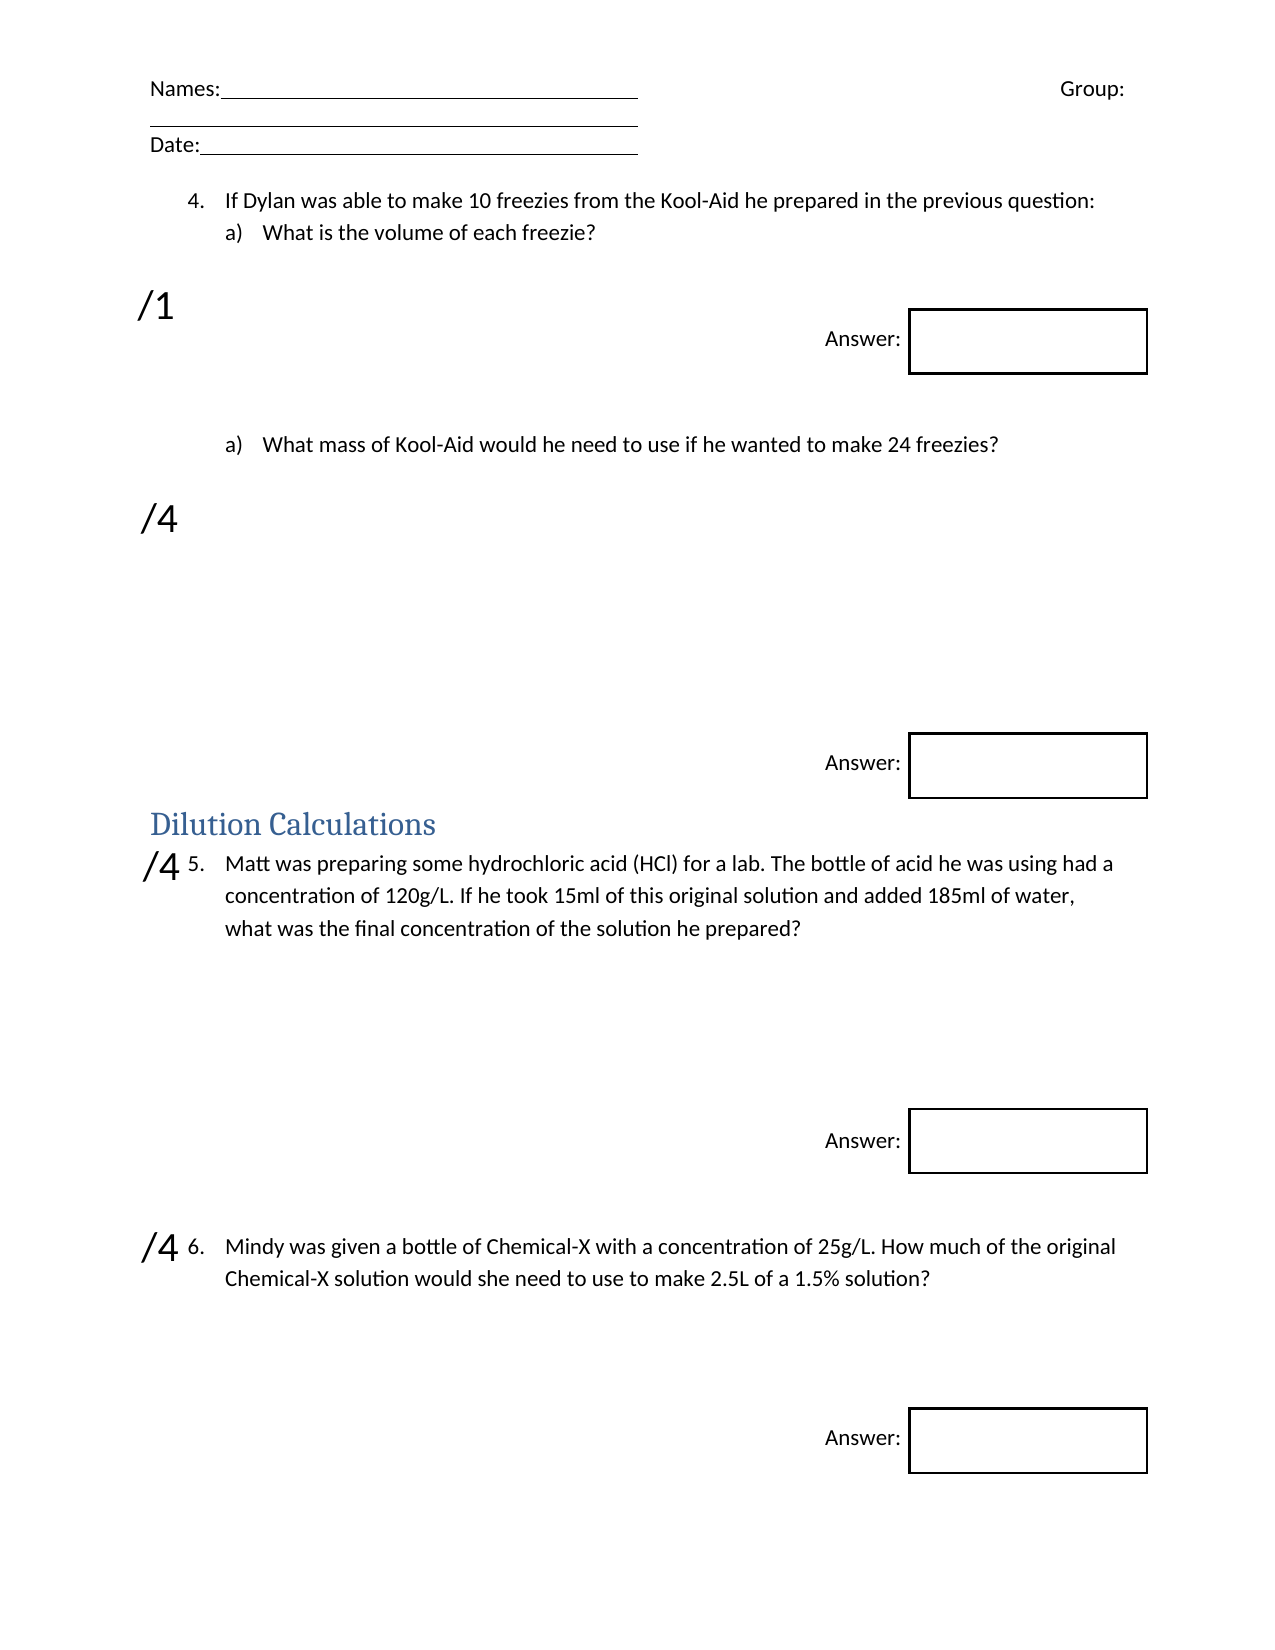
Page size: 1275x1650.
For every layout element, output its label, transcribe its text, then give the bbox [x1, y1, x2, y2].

list If Dylan was able to make 10 freezies from the Kool-Aid he prepared in the previous question: [187, 186, 1125, 214]
list Mindy was given a bottle of Chemical-X with a concentration of 25g/L. How much of the original Chemical-X solution would she need to use to make 2.5L of a 1.5% solution? [187, 1232, 1125, 1292]
list What is the volume of each freezie? [225, 218, 1125, 246]
subtitle Dilution Calculations [150, 805, 1125, 844]
list What mass of Kool-Aid would he need to use if he wanted to make 24 freezies? [225, 430, 1125, 458]
text Answer: [825, 748, 908, 776]
list Matt was preparing some hydrochloric acid (HCl) for a lab. The bottle of acid he was using had a concentration of 120g/L. If he took 15ml of this original solution and added 185ml of water, what was the final concentration of the solution he prepared? [187, 849, 1125, 942]
text Answer: [150, 1126, 908, 1154]
text Answer: [150, 324, 908, 352]
text Answer: [150, 1423, 908, 1451]
